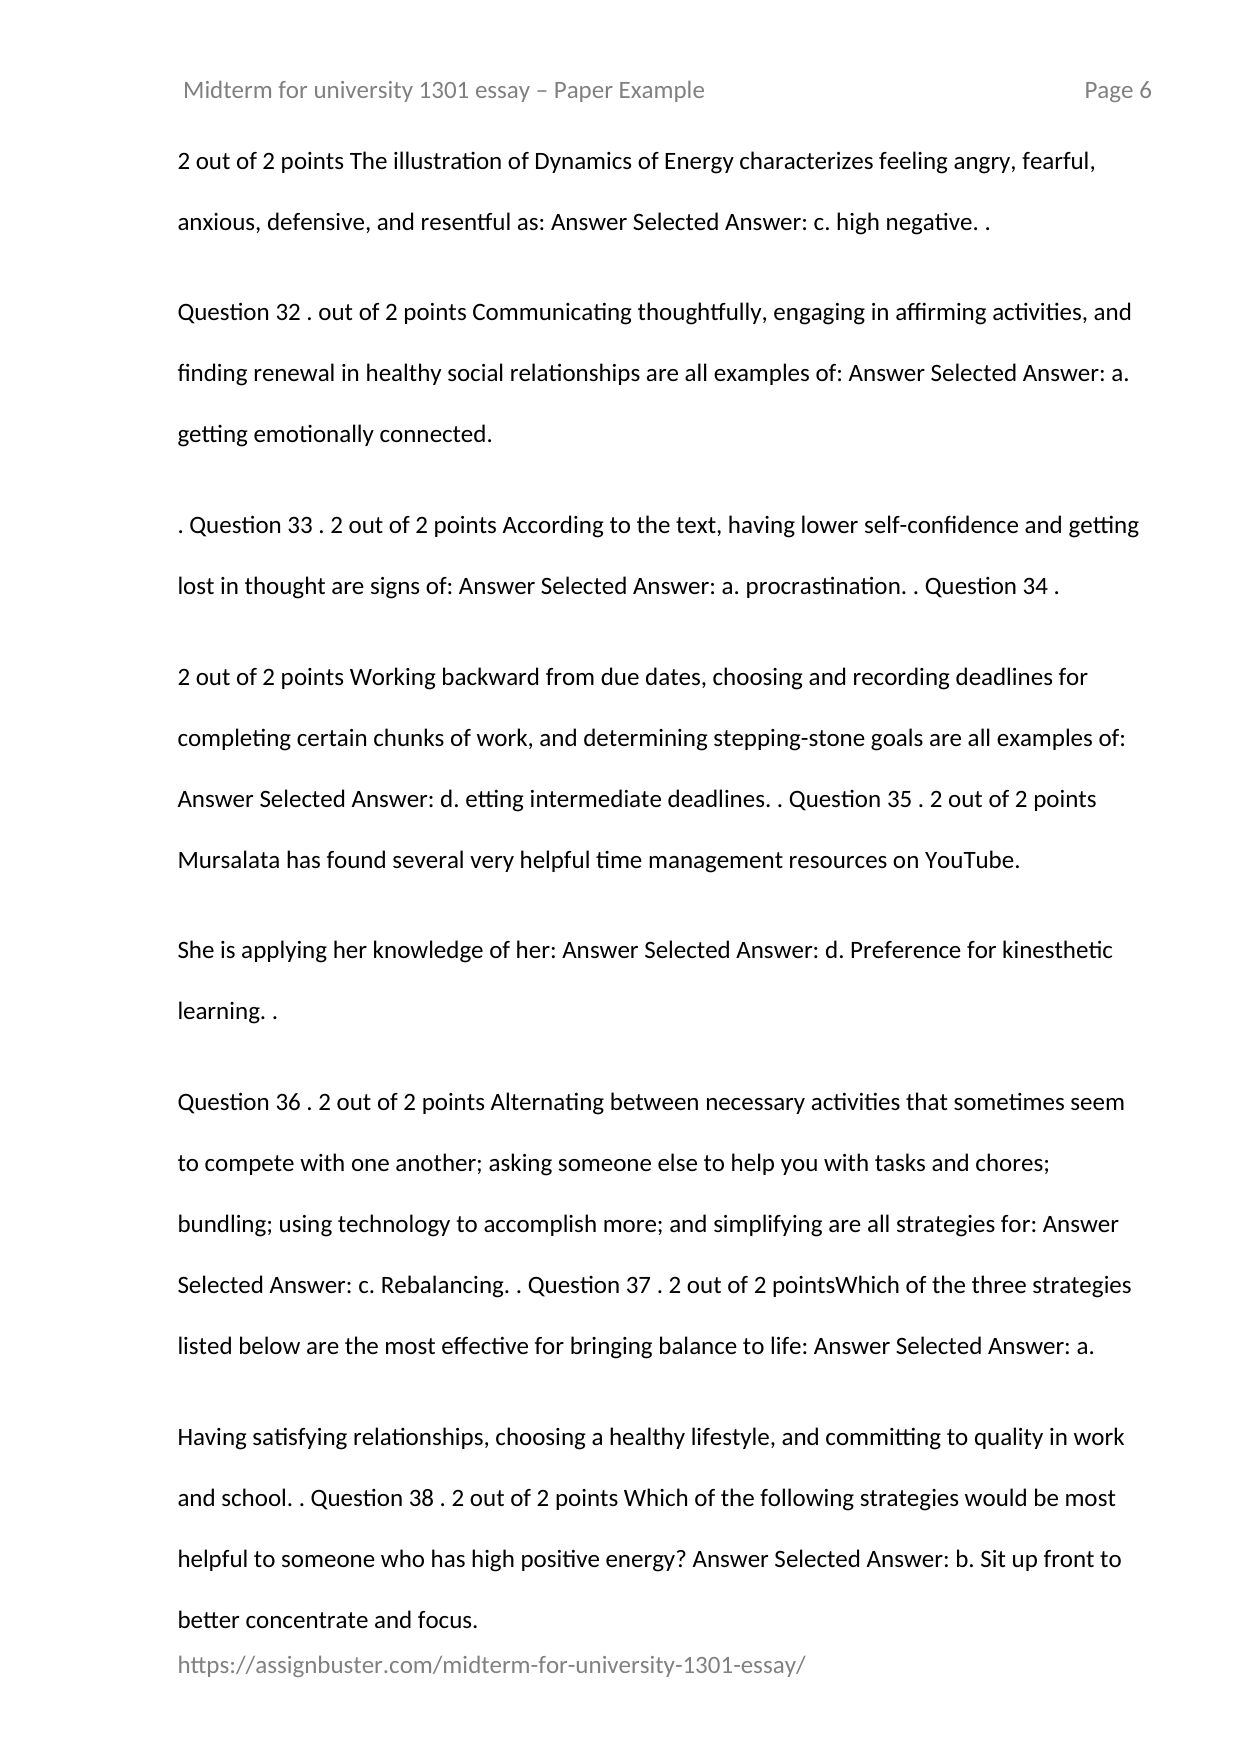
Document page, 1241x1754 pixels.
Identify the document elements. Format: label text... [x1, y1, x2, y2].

text . Question 33 . 2 out of 2 points According to the text, having lower self-confidence and getting lost in thought are signs of: Answer Selected Answer: a. procrastination. . Question 34 . [177, 509, 1152, 601]
text Question 32 . out of 2 points Communicating thoughtfully, engaging in affirming activities, and finding renewal in healthy social relationships are all examples of: Answer Selected Answer: a. getting emotionally connected. [177, 297, 1152, 449]
text 2 out of 2 points The illustration of Dynamics of Energy characterizes feeling angry, fearful, anxious, defensive, and resentful as: Answer Selected Answer: c. high negative. . [177, 145, 1152, 237]
text Having satisfying relationships, choosing a healthy lifestyle, and committing to quality in work and school. . Question 38 . 2 out of 2 points Which of the following strategies would be most helpful to someone who has high positive energy? Answer Selected Answer: b. Sit up front to better concentrate and focus. [177, 1421, 1152, 1634]
text Question 36 . 2 out of 2 points Alternating between necessary activities that sometimes seem to compete with one another; asking someone else to help you with tasks and chores; bundling; using technology to accomplish more; and simplifying are all strategies for: Answer Selected Answer: c. Rebalancing. . Question 37 . 2 out of 2 pointsWhich of the three strategies listed below are the most effective for bringing balance to life: Answer Selected Answer: a. [177, 1086, 1152, 1361]
text 2 out of 2 points Working backward from due dates, choosing and recording deadlines for completing certain chunks of work, and determining stepping-stone goals are all examples of: Answer Selected Answer: d. etting intermediate deadlines. . Question 35 . 2 out of 2 points Mursalata has found several very helpful time management resources on YouTube. [177, 661, 1152, 874]
text She is applying her knowledge of her: Answer Selected Answer: d. Preference for kinesthetic learning. . [177, 934, 1152, 1026]
